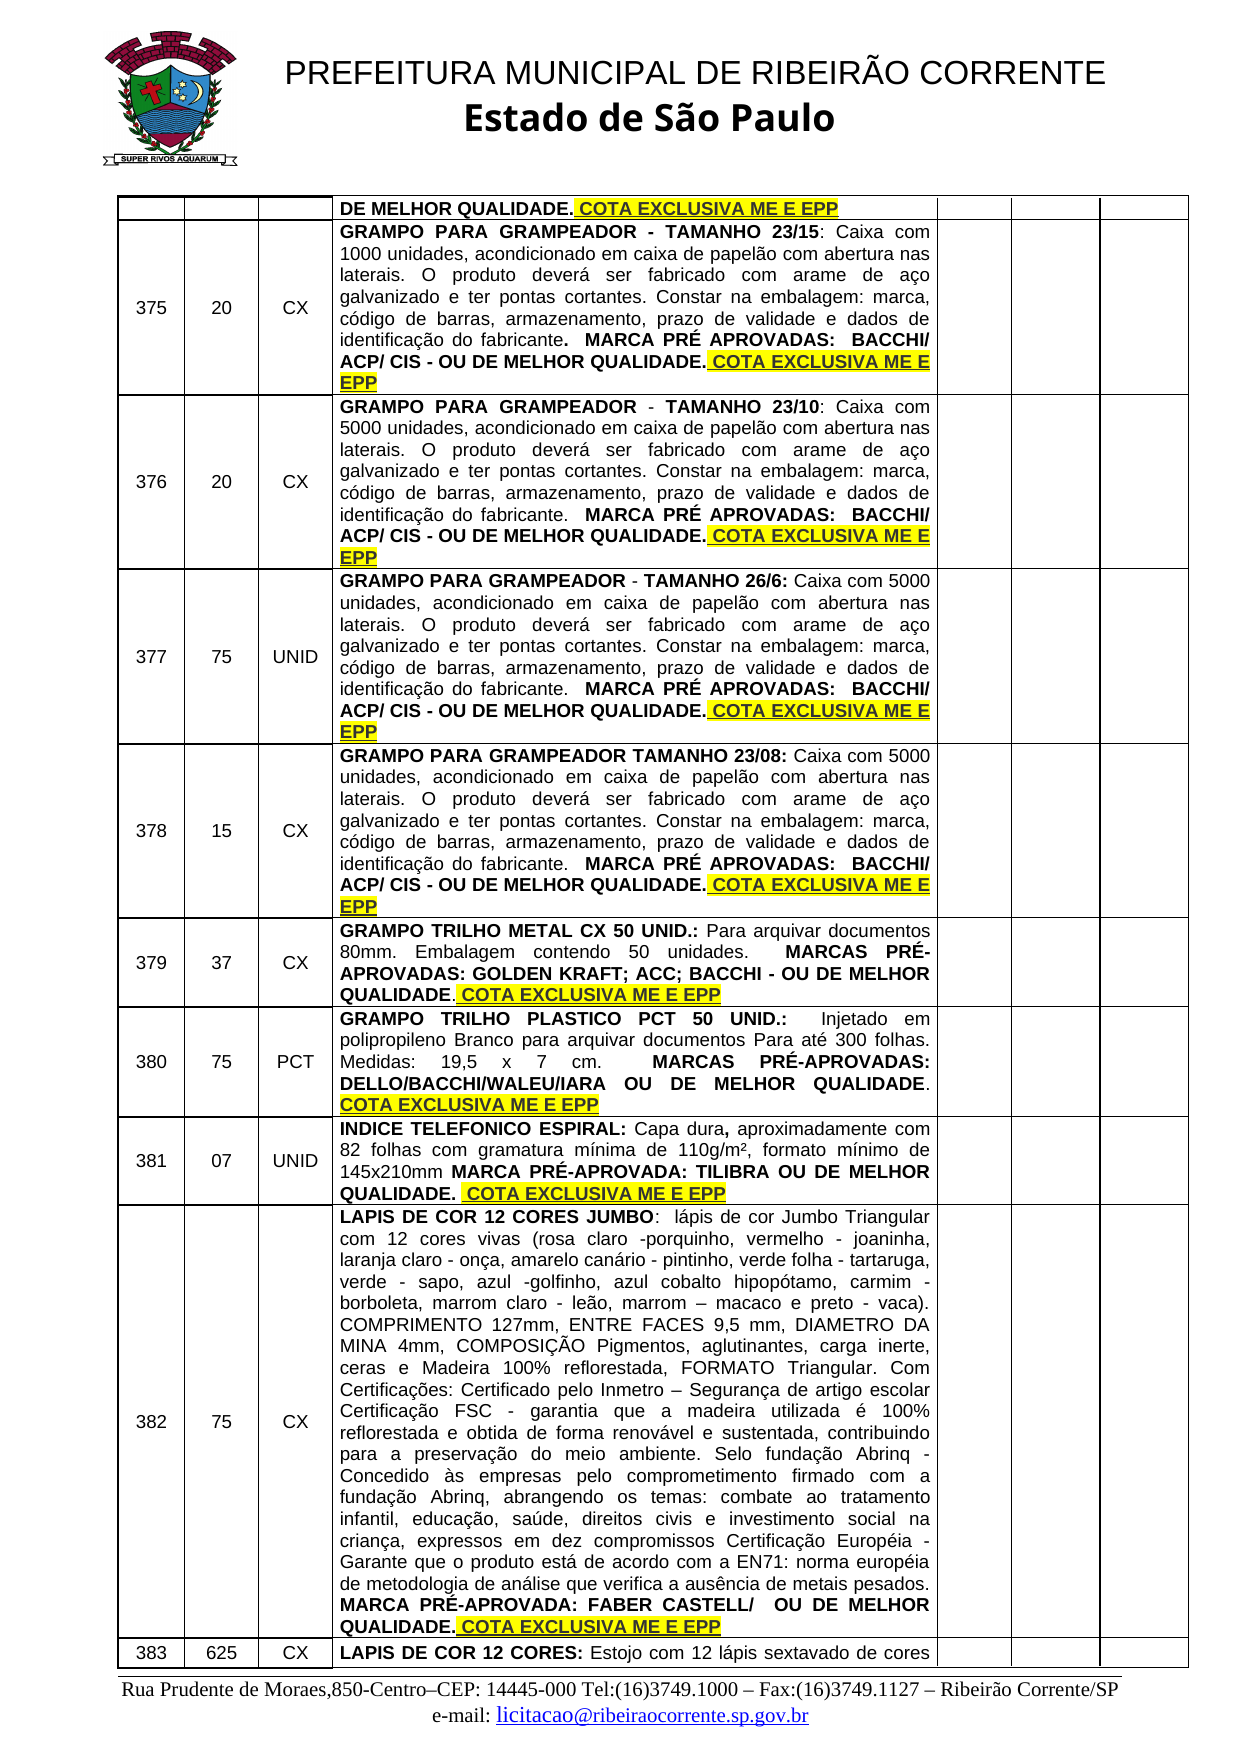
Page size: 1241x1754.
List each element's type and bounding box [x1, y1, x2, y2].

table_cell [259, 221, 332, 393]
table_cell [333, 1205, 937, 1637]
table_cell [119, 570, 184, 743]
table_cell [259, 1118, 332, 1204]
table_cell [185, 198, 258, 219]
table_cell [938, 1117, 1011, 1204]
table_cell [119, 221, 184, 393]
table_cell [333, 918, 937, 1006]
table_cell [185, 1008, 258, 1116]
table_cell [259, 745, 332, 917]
picture [102, 31, 238, 166]
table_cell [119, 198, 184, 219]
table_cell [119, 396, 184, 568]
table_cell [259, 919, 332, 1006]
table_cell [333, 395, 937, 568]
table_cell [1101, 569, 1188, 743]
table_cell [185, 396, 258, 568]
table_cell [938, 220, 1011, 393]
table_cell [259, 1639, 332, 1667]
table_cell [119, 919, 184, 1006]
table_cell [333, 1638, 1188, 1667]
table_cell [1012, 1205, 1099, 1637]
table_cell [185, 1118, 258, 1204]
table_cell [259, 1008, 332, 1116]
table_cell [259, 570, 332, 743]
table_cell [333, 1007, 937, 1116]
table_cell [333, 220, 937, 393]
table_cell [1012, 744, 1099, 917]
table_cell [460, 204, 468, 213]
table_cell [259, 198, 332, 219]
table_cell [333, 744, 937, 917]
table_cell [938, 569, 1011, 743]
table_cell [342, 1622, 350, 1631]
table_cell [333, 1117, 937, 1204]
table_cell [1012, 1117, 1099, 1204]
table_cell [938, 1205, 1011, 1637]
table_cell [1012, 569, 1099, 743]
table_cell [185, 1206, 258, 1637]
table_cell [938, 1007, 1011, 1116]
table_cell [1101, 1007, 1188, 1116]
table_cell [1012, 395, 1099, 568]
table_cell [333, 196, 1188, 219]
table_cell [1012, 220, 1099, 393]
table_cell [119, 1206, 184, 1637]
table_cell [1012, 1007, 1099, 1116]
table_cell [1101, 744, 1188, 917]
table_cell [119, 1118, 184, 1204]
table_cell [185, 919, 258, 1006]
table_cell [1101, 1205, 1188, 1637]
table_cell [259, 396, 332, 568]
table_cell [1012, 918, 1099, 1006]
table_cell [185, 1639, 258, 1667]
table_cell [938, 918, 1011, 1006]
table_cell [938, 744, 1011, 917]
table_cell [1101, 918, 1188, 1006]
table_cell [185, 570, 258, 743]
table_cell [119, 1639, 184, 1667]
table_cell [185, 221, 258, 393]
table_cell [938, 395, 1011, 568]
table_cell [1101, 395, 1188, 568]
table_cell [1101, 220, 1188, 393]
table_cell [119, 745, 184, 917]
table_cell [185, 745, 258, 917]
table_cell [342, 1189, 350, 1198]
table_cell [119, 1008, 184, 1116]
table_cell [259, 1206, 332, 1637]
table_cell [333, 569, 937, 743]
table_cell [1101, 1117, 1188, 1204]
